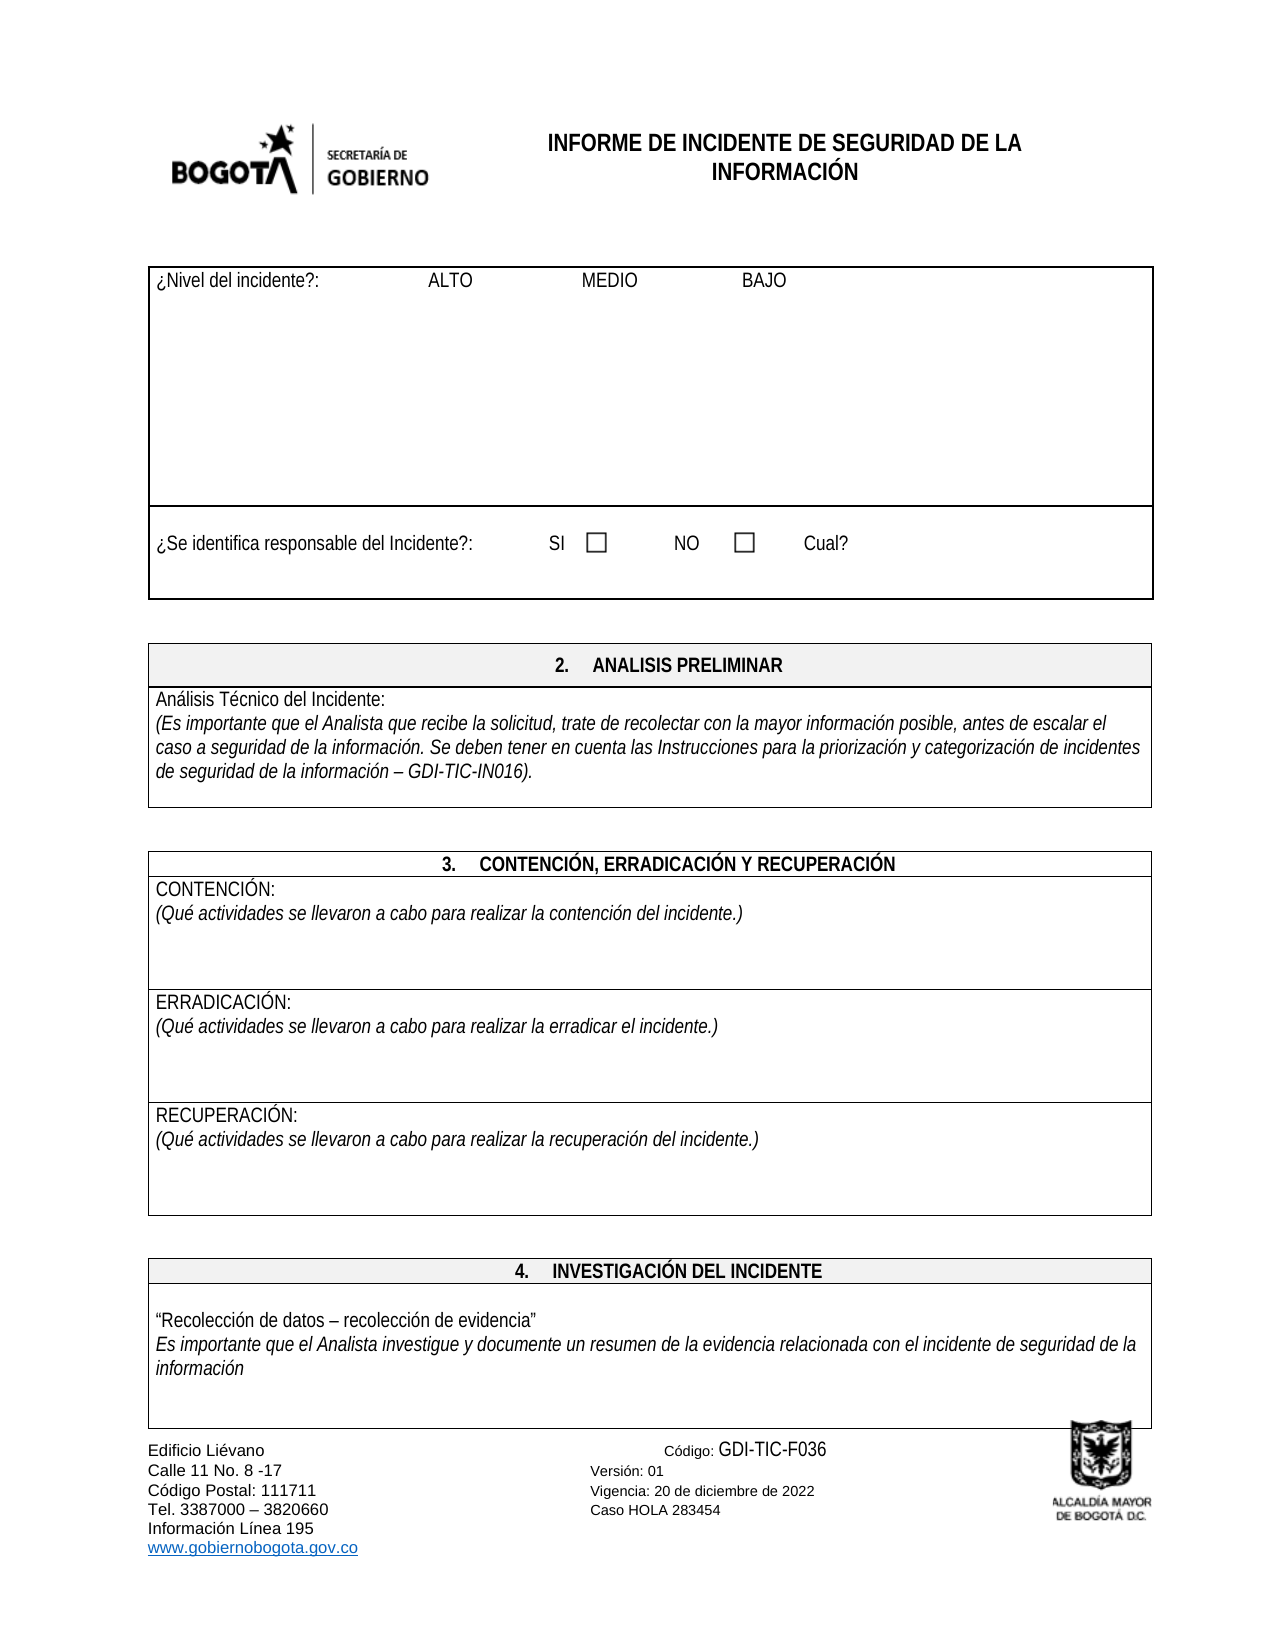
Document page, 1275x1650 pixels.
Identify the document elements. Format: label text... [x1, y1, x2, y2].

picture [727, 526, 795, 559]
table_header CONTENCIÓN, ERRADICACIÓN Y RECUPERACIÓN [149, 852, 1151, 876]
table_cell ERRADICACIÓN: (Qué actividades se llevaron a cabo para realizar la erradicar el incidente.) [149, 990, 1151, 1102]
picture [579, 525, 644, 559]
table_cell ¿Se identifica responsable del Incidente?: SI NO Cual? [150, 507, 1152, 598]
table_header ANALISIS PRELIMINAR [149, 644, 1151, 686]
table_header INVESTIGACIÓN DEL INCIDENTE [149, 1259, 1151, 1283]
table_cell ¿Nivel del incidente?: ALTO MEDIO BAJO [150, 268, 1152, 504]
table_cell CONTENCIÓN: (Qué actividades se llevaron a cabo para realizar la contención del incidente.) [149, 877, 1151, 989]
picture [149, 103, 442, 210]
table_cell RECUPERACIÓN: (Qué actividades se llevaron a cabo para realizar la recuperación del incidente.) [149, 1103, 1151, 1215]
table_cell Análisis Técnico del Incidente: (Es importante que el Analista que recibe la solicitud, trate de recolectar con la mayor información posible, antes de escalar el caso a seguridad de la información. Se deben tener en cuenta las Instrucciones para la priorización y categorización de incidentes de seguridad de la información – GDI-TIC-IN016). [149, 688, 1151, 807]
picture [1051, 1420, 1151, 1519]
